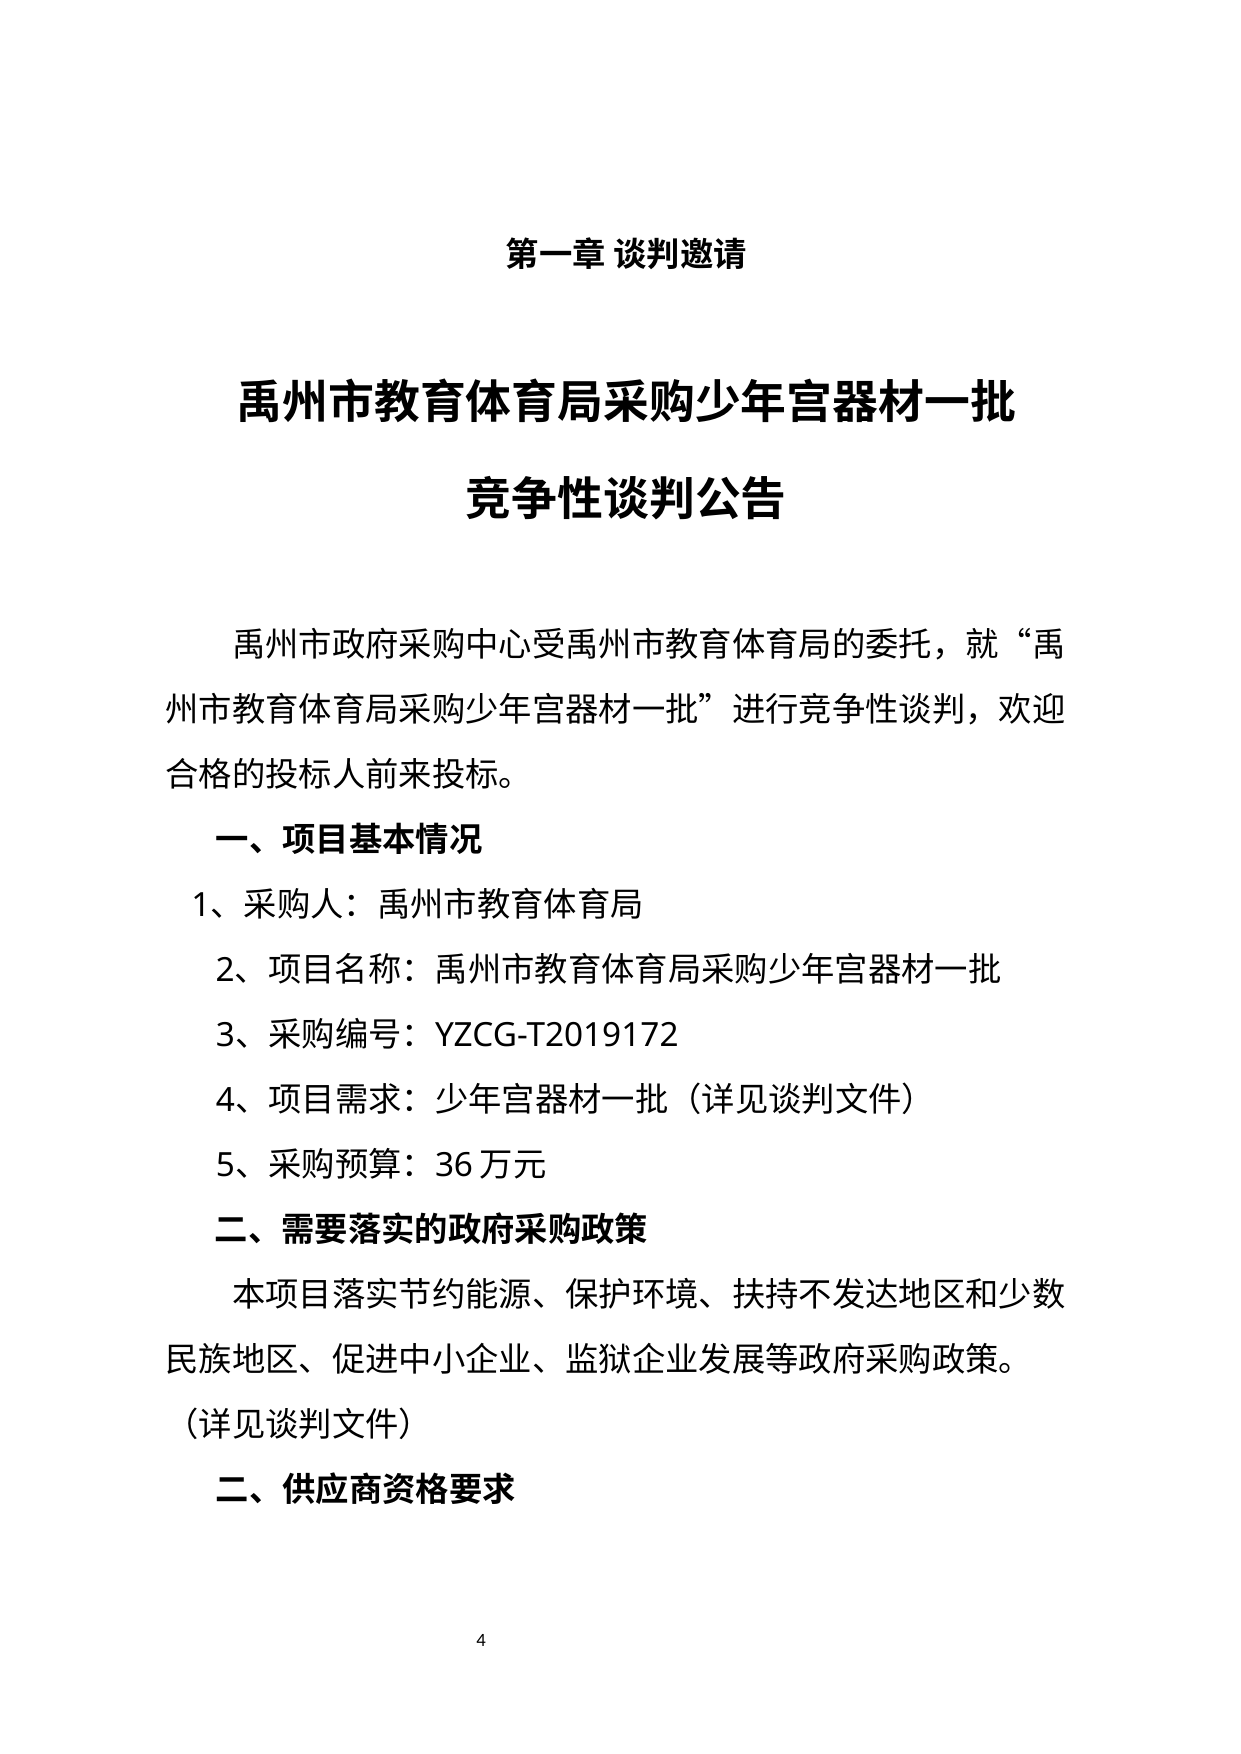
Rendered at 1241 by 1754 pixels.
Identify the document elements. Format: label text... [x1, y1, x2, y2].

text 3、采购编号：YZCG-T2019172 [165, 999, 1087, 1064]
text 禹州市政府采购中心受禹州市教育体育局的委托，就“禹州市教育体育局采购少年宫器材一批”进行竞争性谈判，欢迎合格的投标人前来投标。 [165, 609, 1087, 804]
text 本项目落实节约能源、保护环境、扶持不发达地区和少数民族地区、促进中小企业、监狱企业发展等政府采购政策。（详见谈判文件） [165, 1259, 1087, 1454]
text 5、采购预算：36万元 [165, 1129, 1087, 1194]
text 禹州市教育体育局采购少年宫器材一批 [165, 349, 1087, 447]
text 4、项目需求：少年宫器材一批（详见谈判文件） [165, 1064, 1087, 1129]
list 供应商资格要求 [165, 1454, 1087, 1519]
list 谈判邀请 [165, 219, 1087, 284]
text 二、需要落实的政府采购政策 [165, 1194, 1087, 1259]
text 2、项目名称：禹州市教育体育局采购少年宫器材一批 [165, 934, 1087, 999]
text 竞争性谈判公告 [165, 447, 1087, 544]
text 1、采购人：禹州市教育体育局 [165, 869, 1087, 934]
list 项目基本情况 [165, 804, 1087, 869]
